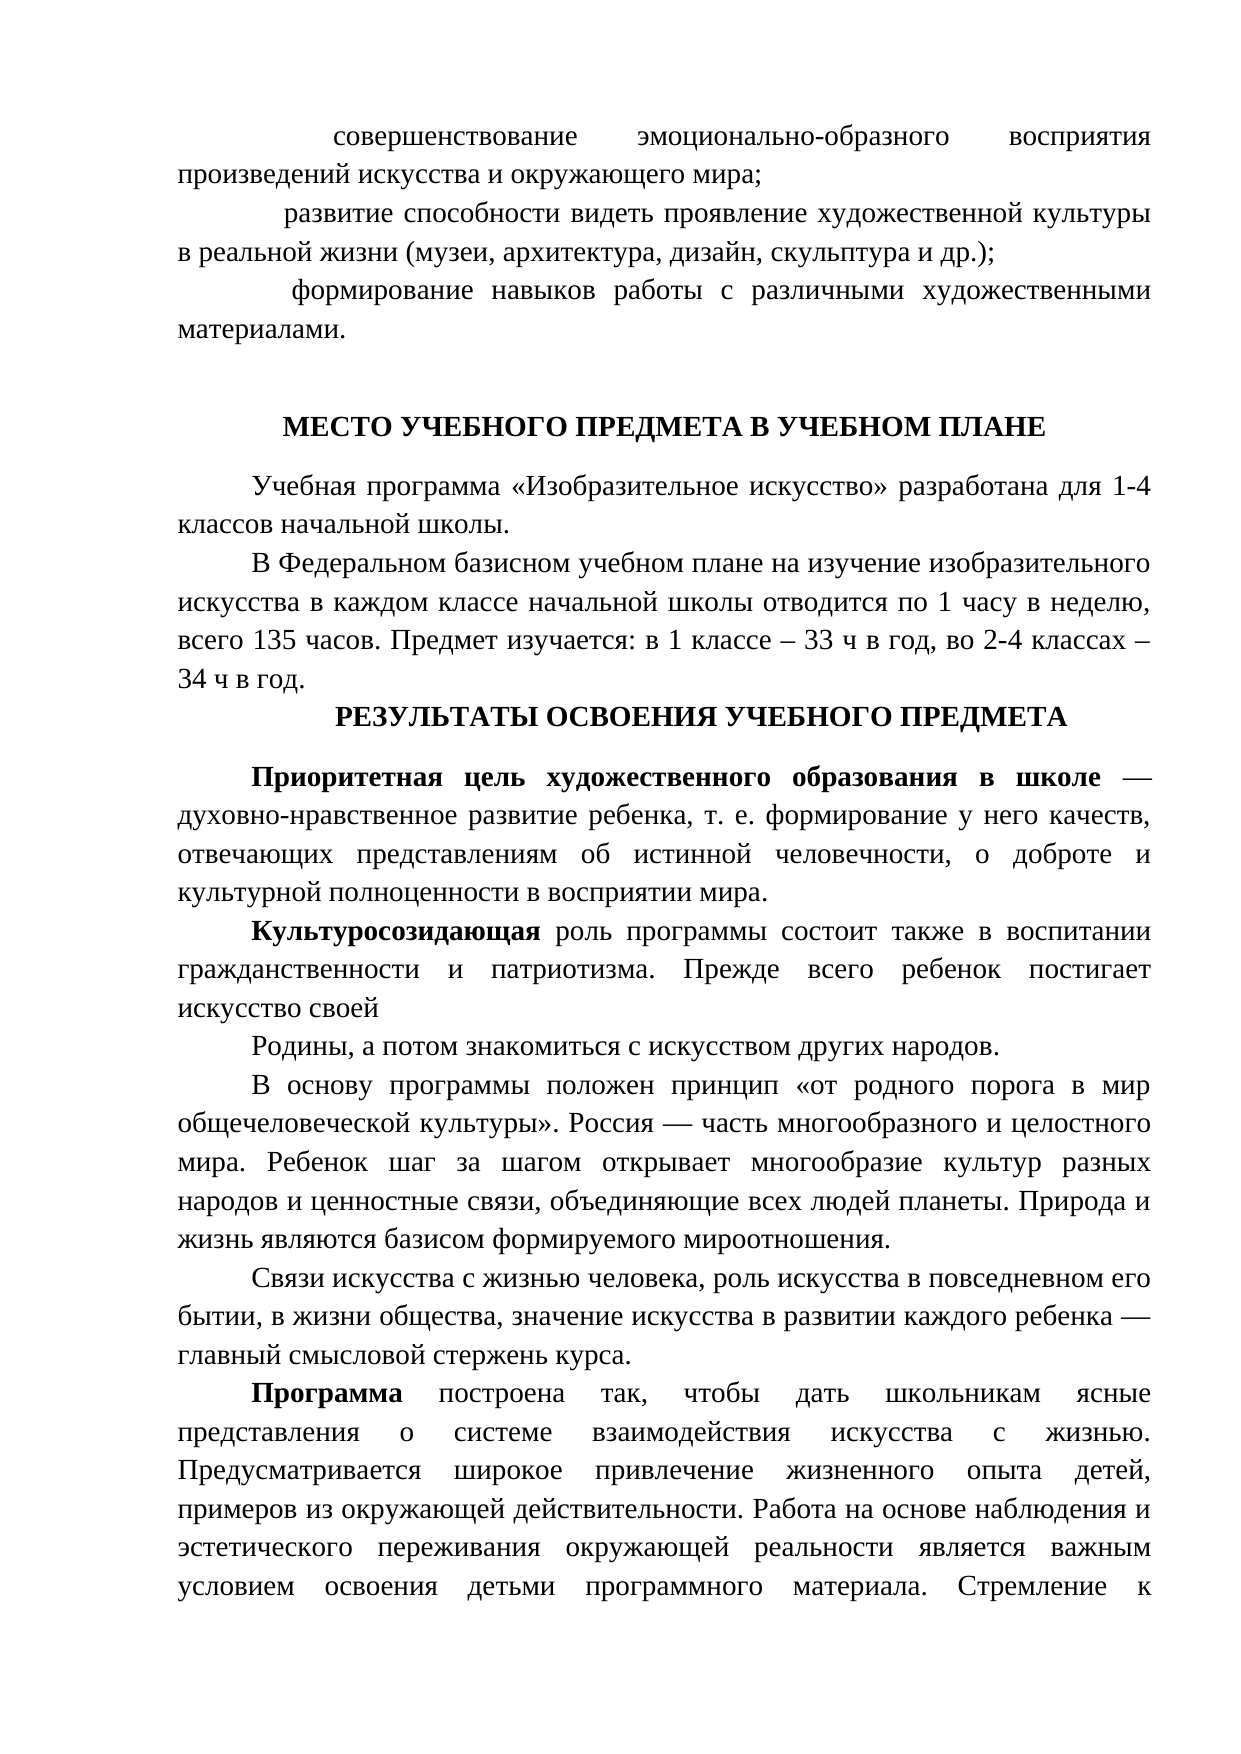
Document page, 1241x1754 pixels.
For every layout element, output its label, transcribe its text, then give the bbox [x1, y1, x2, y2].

text В Федеральном базисном учебном плане на изучение изобразительного искусства в каждом классе начальной школы отводится по 1 часу в неделю, всего 135 часов. Предмет изучается: в 1 классе – 33 ч в год, во 2-4 классах – 34 ч в год. [177, 545, 1152, 694]
text РЕЗУЛЬТАТЫ ОСВОЕНИЯ УЧЕБНОГО ПРЕДМЕТА [177, 699, 1152, 733]
text В основу программы положен принцип «от родного порога в мир общечеловеческой культуры». Россия — часть многообразного и целостного мира. Ребенок шаг за шагом открывает многообразие культур разных народов и ценностные связи, объединяющие всех людей планеты. Природа и жизнь являются базисом формируемого мироотношения. [177, 1067, 1152, 1255]
text Приоритетная цель художественного образования в школе — духовно-нравственное развитие ребенка, т. е. формирование у него качеств, отвечающих представлениям об истинной человечности, о доброте и культурной полноценности в восприятии мира. [177, 759, 1152, 908]
text  совершенствование эмоционально-образного восприятия произведений искусства и окружающего мира; [177, 118, 1152, 190]
text МЕСТО УЧЕБНОГО ПРЕДМЕТА В УЧЕБНОМ ПЛАНЕ [177, 409, 1152, 442]
text Учебная программа «Изобразительное искусство» разработана для 1-4 классов начальной школы. [177, 468, 1152, 540]
text  развитие способности видеть проявление художественной культуры в реальной жизни (музеи, архитектура, дизайн, скульптура и др.); [177, 195, 1152, 267]
text Связи искусства с жизнью человека, роль искусства в повседневном его бытии, в жизни общества, значение искусства в развитии каждого ребенка — главный смысловой стержень курса. [177, 1260, 1152, 1370]
text Родины, а потом знакомиться с искусством других народов. [177, 1028, 1152, 1062]
text  формирование навыков работы с различными художественными материалами. [177, 272, 1152, 344]
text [177, 1375, 1152, 1602]
text Культуросозидающая роль программы состоит также в воспитании гражданственности и патриотизма. Прежде всего ребенок постигает искусство своей [177, 913, 1152, 1023]
